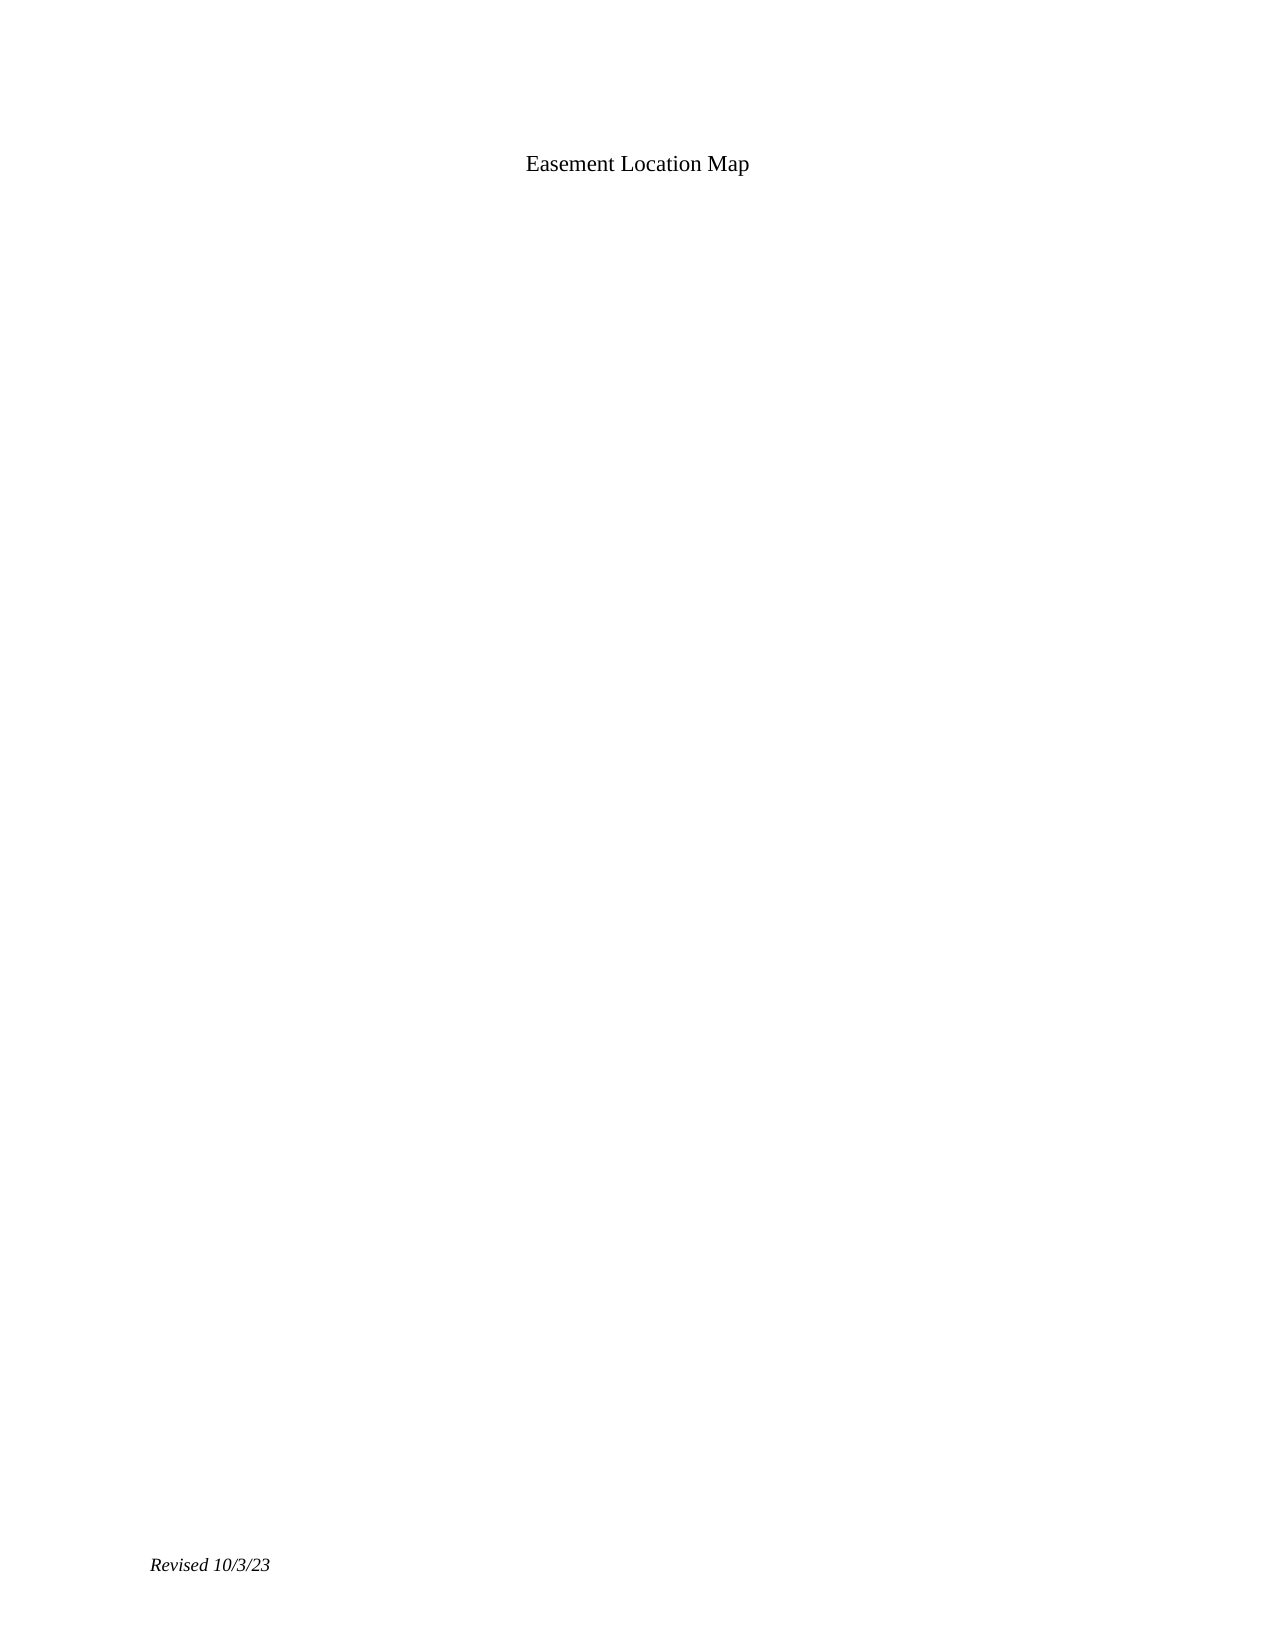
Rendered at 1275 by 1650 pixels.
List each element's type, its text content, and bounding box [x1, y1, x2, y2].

text Easement Location Map [150, 150, 1125, 176]
